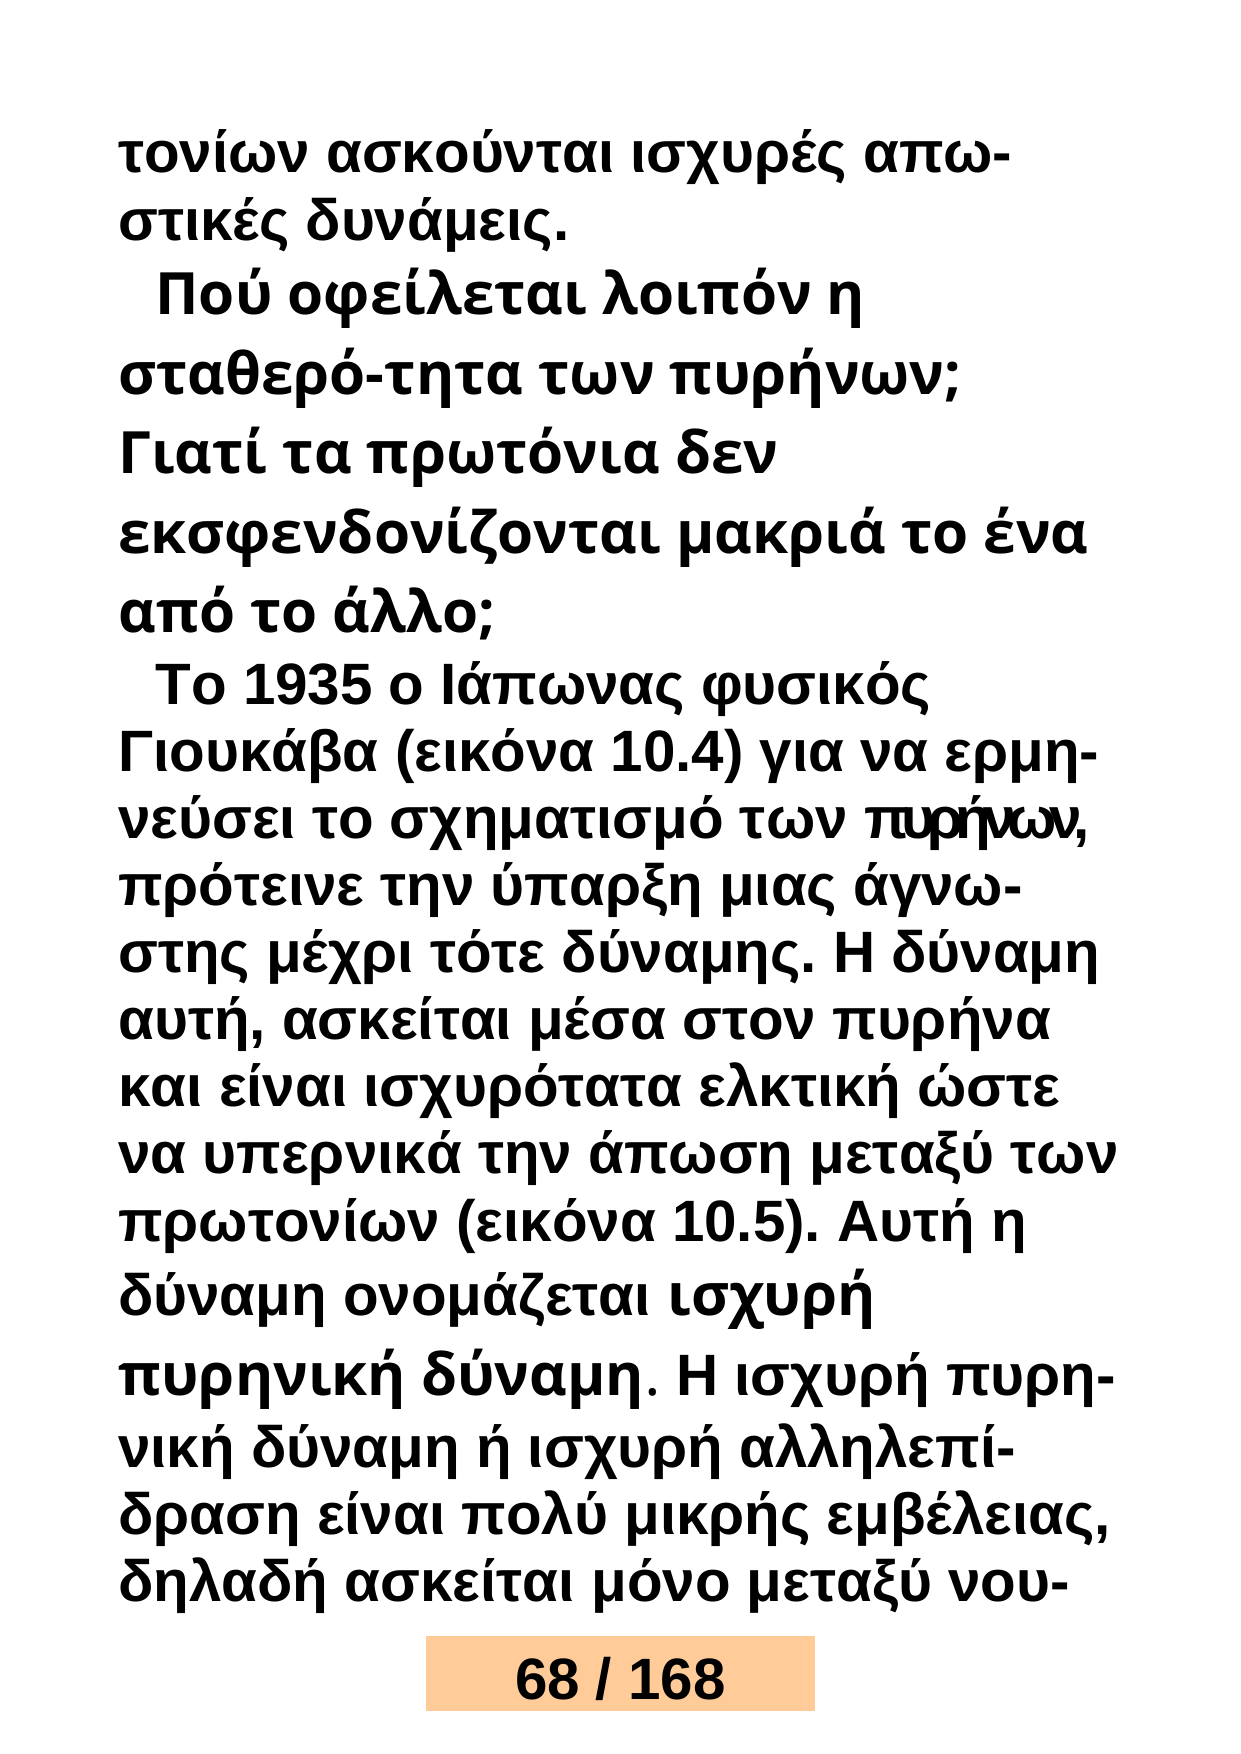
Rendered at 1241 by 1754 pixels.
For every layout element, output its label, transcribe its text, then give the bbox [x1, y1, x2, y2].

text Πού οφείλεται λοιπόν η σταθερό-τητα των πυρήνων; Γιατί τα πρωτόνια δεν εκσφενδονίζονται μακριά το ένα από το άλλο; [118, 252, 1122, 650]
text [118, 118, 1122, 252]
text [118, 650, 1122, 1614]
